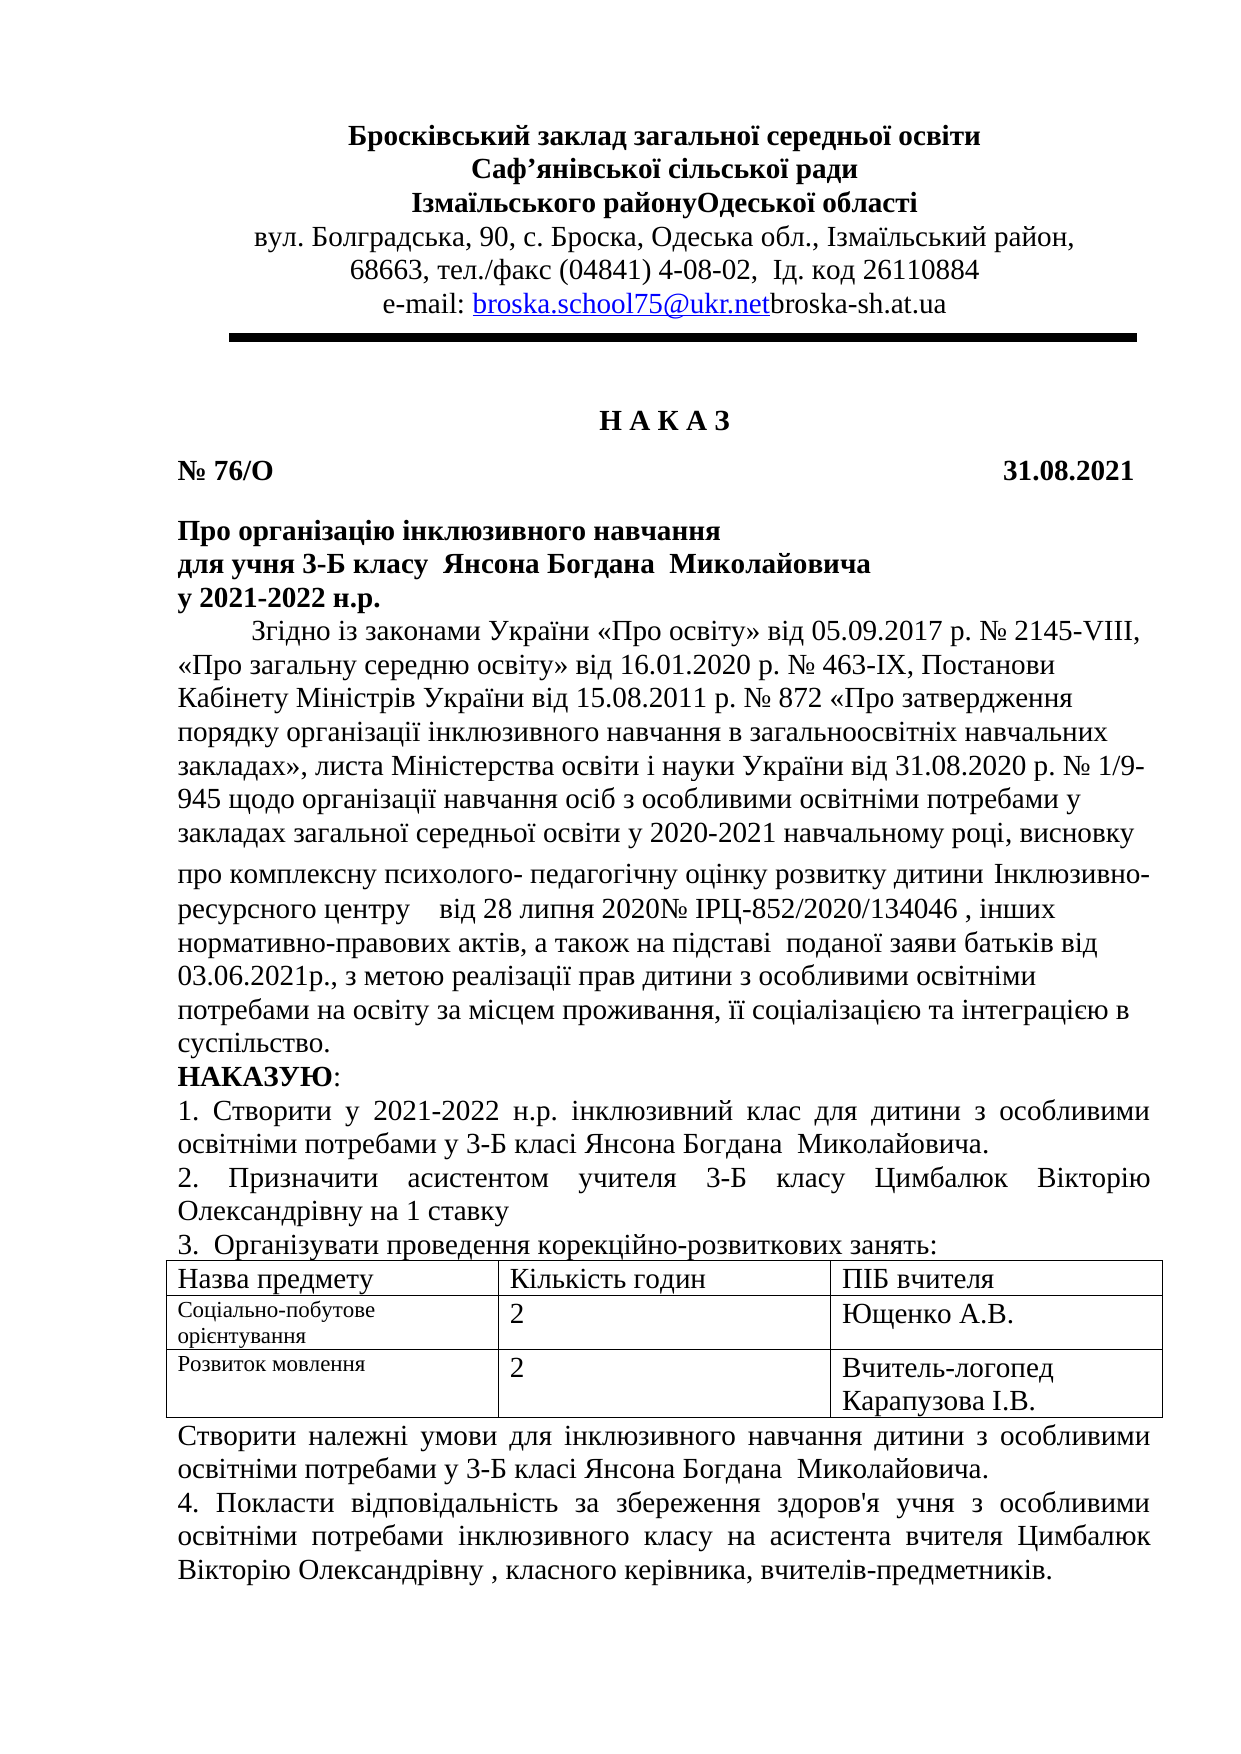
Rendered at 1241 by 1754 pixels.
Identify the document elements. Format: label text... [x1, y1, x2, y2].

table_cell 2 [499, 1350, 830, 1417]
table_header Назва предмету [167, 1261, 498, 1295]
table_cell Вчитель-логопед Карапузова І.В. [831, 1350, 1162, 1417]
text для учня 3-Б класу Янсона Богдана Миколайовича [177, 546, 1152, 580]
text 4. Покласти відповідальність за збереження здоров'я учня з особливими освітніми потребами інклюзивного класу на асистента вчителя Цимбалюк Вікторію Олександрівну , класного керівника, вчителів-предметників. [177, 1485, 1152, 1586]
table_header ПІБ вчителя [831, 1261, 1162, 1295]
text Згідно із законами України «Про освіту» від 05.09.2017 р. № 2145-VIII, «Про загальну середню освіту» від 16.01.2020 р. № 463-IX, Постанови Кабінету Міністрів України від 15.08.2011 р. № 872 «Про затвердження порядку організації інклюзивного навчання в загальноосвітніх навчальних закладах», листа Міністерства освіти і науки України від 31.08.2020 р. № 1/9-945 щодо організації навчання осіб з особливими освітніми потребами у закладах загальної середньої освіти у 2020-2021 навчальному році, висновку про комплексну психолого- педагогічну оцінку розвитку дитини Інклюзивно-ресурсного центру від 28 липня 2020№ ІРЦ-852/2020/134046 , інших нормативно-правових актів, а також на підставі поданої заяви батьків від 03.06.2021р., з метою реалізації прав дитини з особливими освітніми потребами на освіту за місцем проживання, її соціалізацією та інтеграцією в суспільство. [177, 613, 1152, 1059]
text вул. Болградська, 90, с. Броска, Одеська обл., Ізмаїльський район, [177, 219, 1152, 252]
text Саф’янівської сільської ради [177, 152, 1152, 185]
table_cell Ющенко А.В. [831, 1296, 1162, 1349]
text Про організацію інклюзивного навчання [177, 513, 1152, 546]
text № 76/О 31.08.2021 [177, 453, 1152, 487]
table_header Кількість годин [499, 1261, 830, 1295]
text e-mail: broska.school75@ukr.netbroska-sh.at.ua [177, 286, 1152, 319]
text Н А К А З [177, 403, 1152, 437]
text 68663, тел./факс (04841) 4-08-02, Ід. код 26110884 [177, 252, 1152, 286]
table_cell Розвиток мовлення [167, 1350, 498, 1417]
table_cell 2 [499, 1296, 830, 1349]
text НАКАЗУЮ: [177, 1059, 1152, 1093]
text Ізмаїльського районуОдеської області [177, 185, 1152, 219]
text 3. Організувати проведення корекційно-розвиткових занять: [177, 1227, 1152, 1260]
text Бросківський заклад загальної середньої освіти [177, 118, 1152, 152]
text Створити належні умови для інклюзивного навчання дитини з особливими освітніми потребами у 3-Б класі Янсона Богдана Миколайовича. [177, 1418, 1152, 1485]
text у 2021-2022 н.р. [177, 580, 1152, 613]
text 1. Створити у 2021-2022 н.р. інклюзивний клас для дитини з особливими освітніми потребами у 3-Б класі Янсона Богдана Миколайовича. [177, 1093, 1152, 1160]
text 2. Призначити асистентом учителя 3-Б класу Цимбалюк Вікторію Олександрівну на 1 ставку [177, 1160, 1152, 1227]
table_cell Соціально-побутове орієнтування [167, 1296, 498, 1349]
